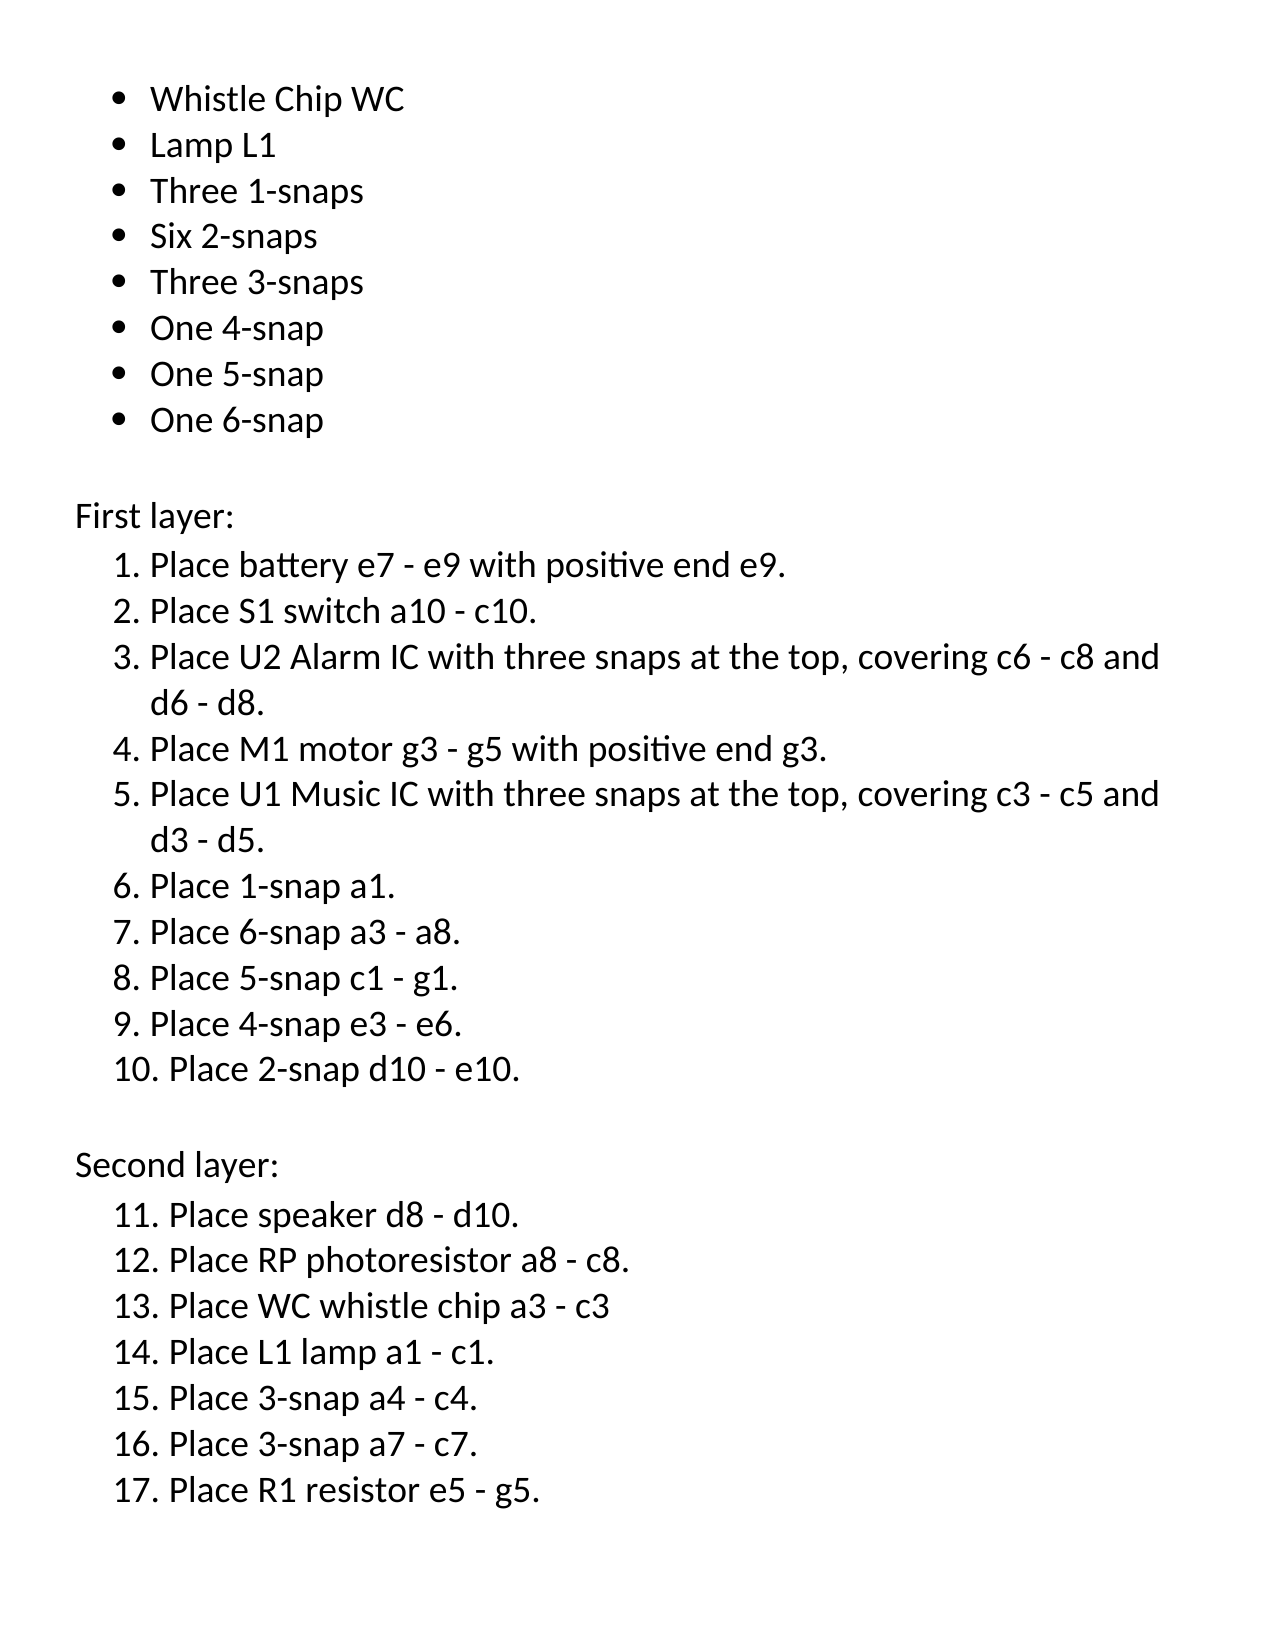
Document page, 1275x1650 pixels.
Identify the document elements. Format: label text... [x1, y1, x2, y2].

list Lamp L1 [112, 121, 1200, 167]
list Three 3-snaps [112, 258, 1200, 304]
list Place battery e7 - e9 with positive end e9. [112, 541, 1200, 587]
subtitle Second layer: [75, 1141, 1200, 1187]
subtitle First layer: [75, 492, 1200, 537]
list Place 4-snap e3 - e6. [112, 999, 1200, 1045]
list Place 5-snap c1 - g1. [112, 954, 1200, 999]
list Place S1 switch a10 - c10. [112, 587, 1200, 633]
list One 4-snap [112, 304, 1200, 350]
list Place 1-snap a1. [112, 862, 1200, 908]
list Place U2 Alarm IC with three snaps at the top, covering c6 - c8 and d6 - d8. [112, 633, 1200, 724]
list Place M1 motor g3 - g5 with positive end g3. [112, 724, 1200, 770]
list Place U1 Music IC with three snaps at the top, covering c3 - c5 and d3 - d5. [112, 770, 1200, 862]
list Place 3-snap a7 - c7. [112, 1420, 1200, 1466]
list Place R1 resistor e5 - g5. [112, 1466, 1200, 1511]
list One 6-snap [112, 396, 1200, 442]
list Six 2-snaps [112, 212, 1200, 258]
list Three 1-snaps [112, 167, 1200, 212]
list Place 6-snap a3 - a8. [112, 908, 1200, 954]
list Place 3-snap a4 - c4. [112, 1374, 1200, 1420]
list Place L1 lamp a1 - c1. [112, 1328, 1200, 1374]
list One 5-snap [112, 350, 1200, 396]
list Whistle Chip WC [112, 75, 1200, 121]
list Place RP photoresistor a8 - c8. [112, 1236, 1200, 1282]
list Place 2-snap d10 - e10. [112, 1045, 1200, 1091]
list Place speaker d8 - d10. [112, 1191, 1200, 1236]
list Place WC whistle chip a3 - c3 [112, 1282, 1200, 1328]
